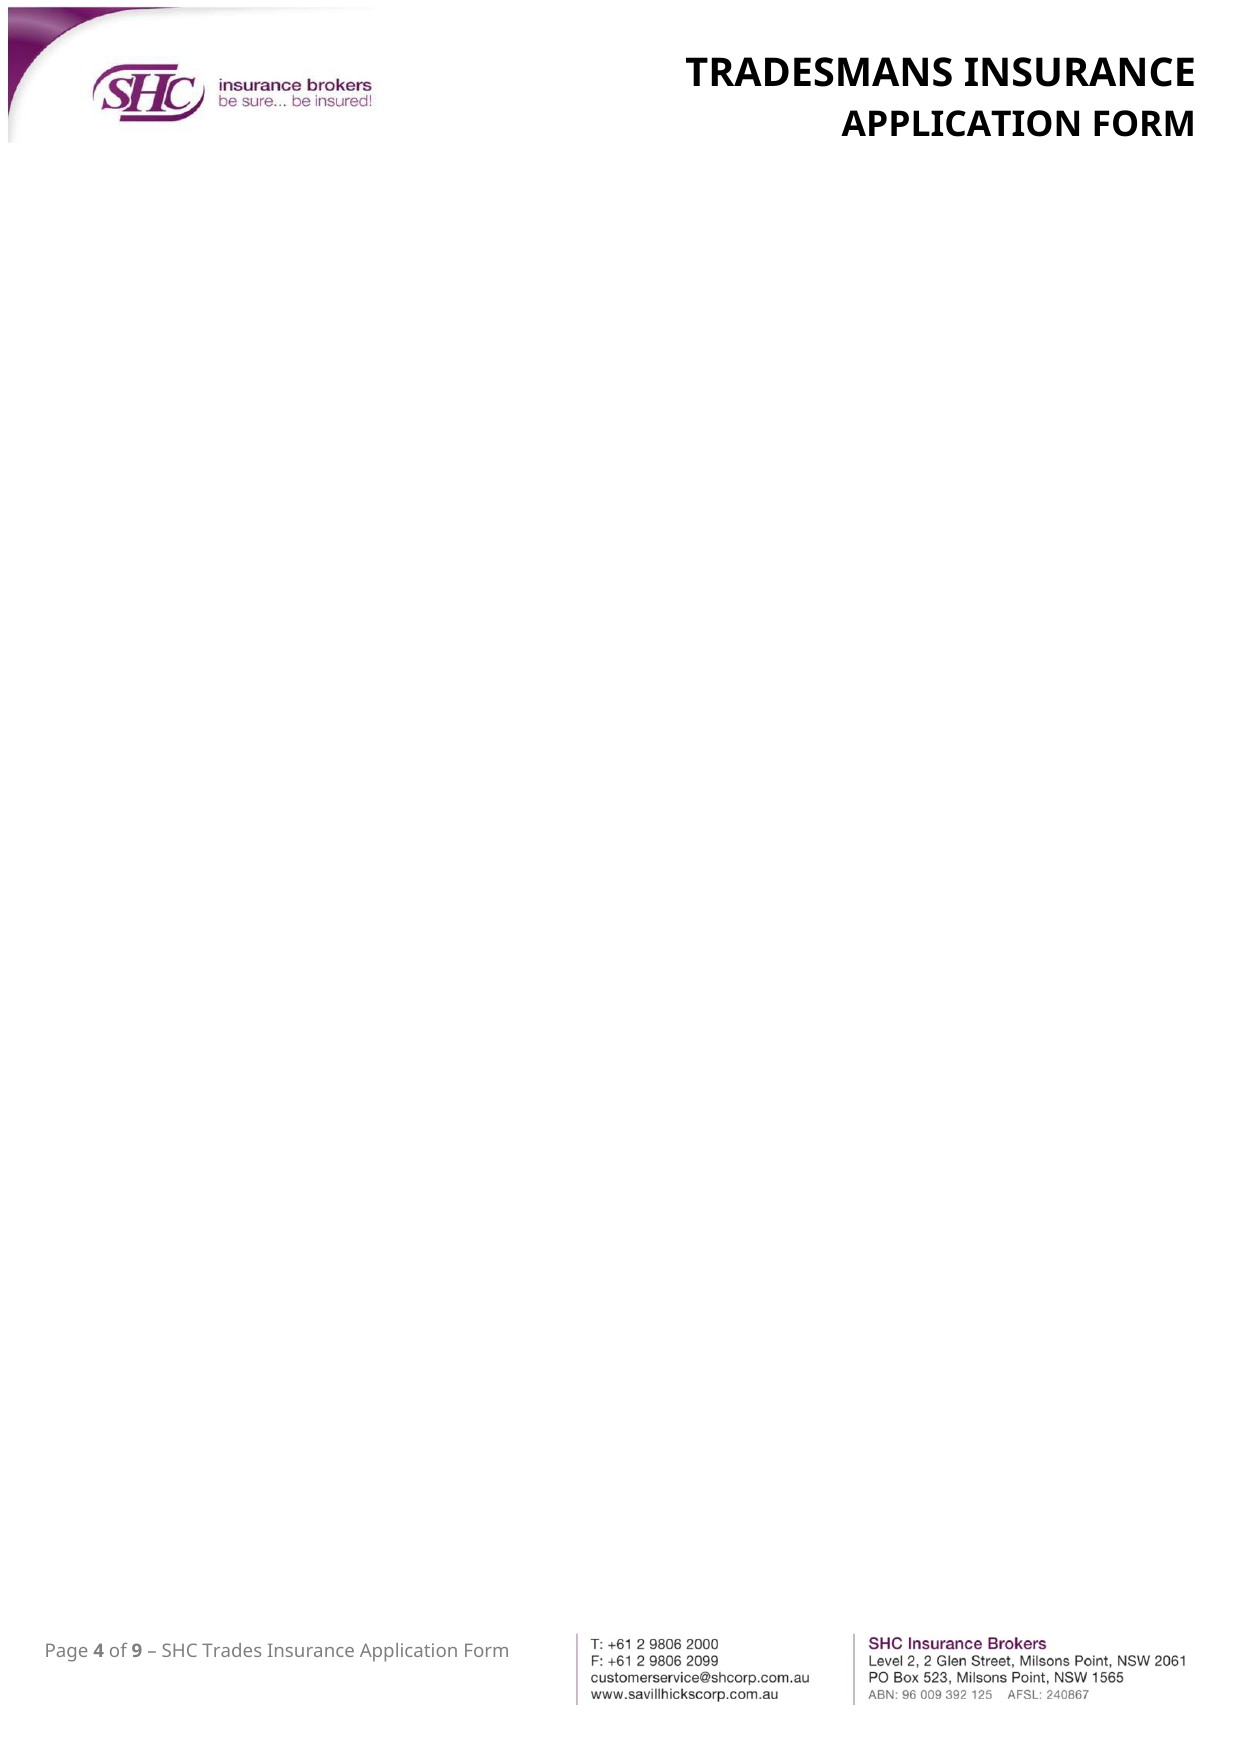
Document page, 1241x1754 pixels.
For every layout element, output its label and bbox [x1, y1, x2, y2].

picture [571, 1631, 1196, 1705]
picture [7, 6, 380, 143]
